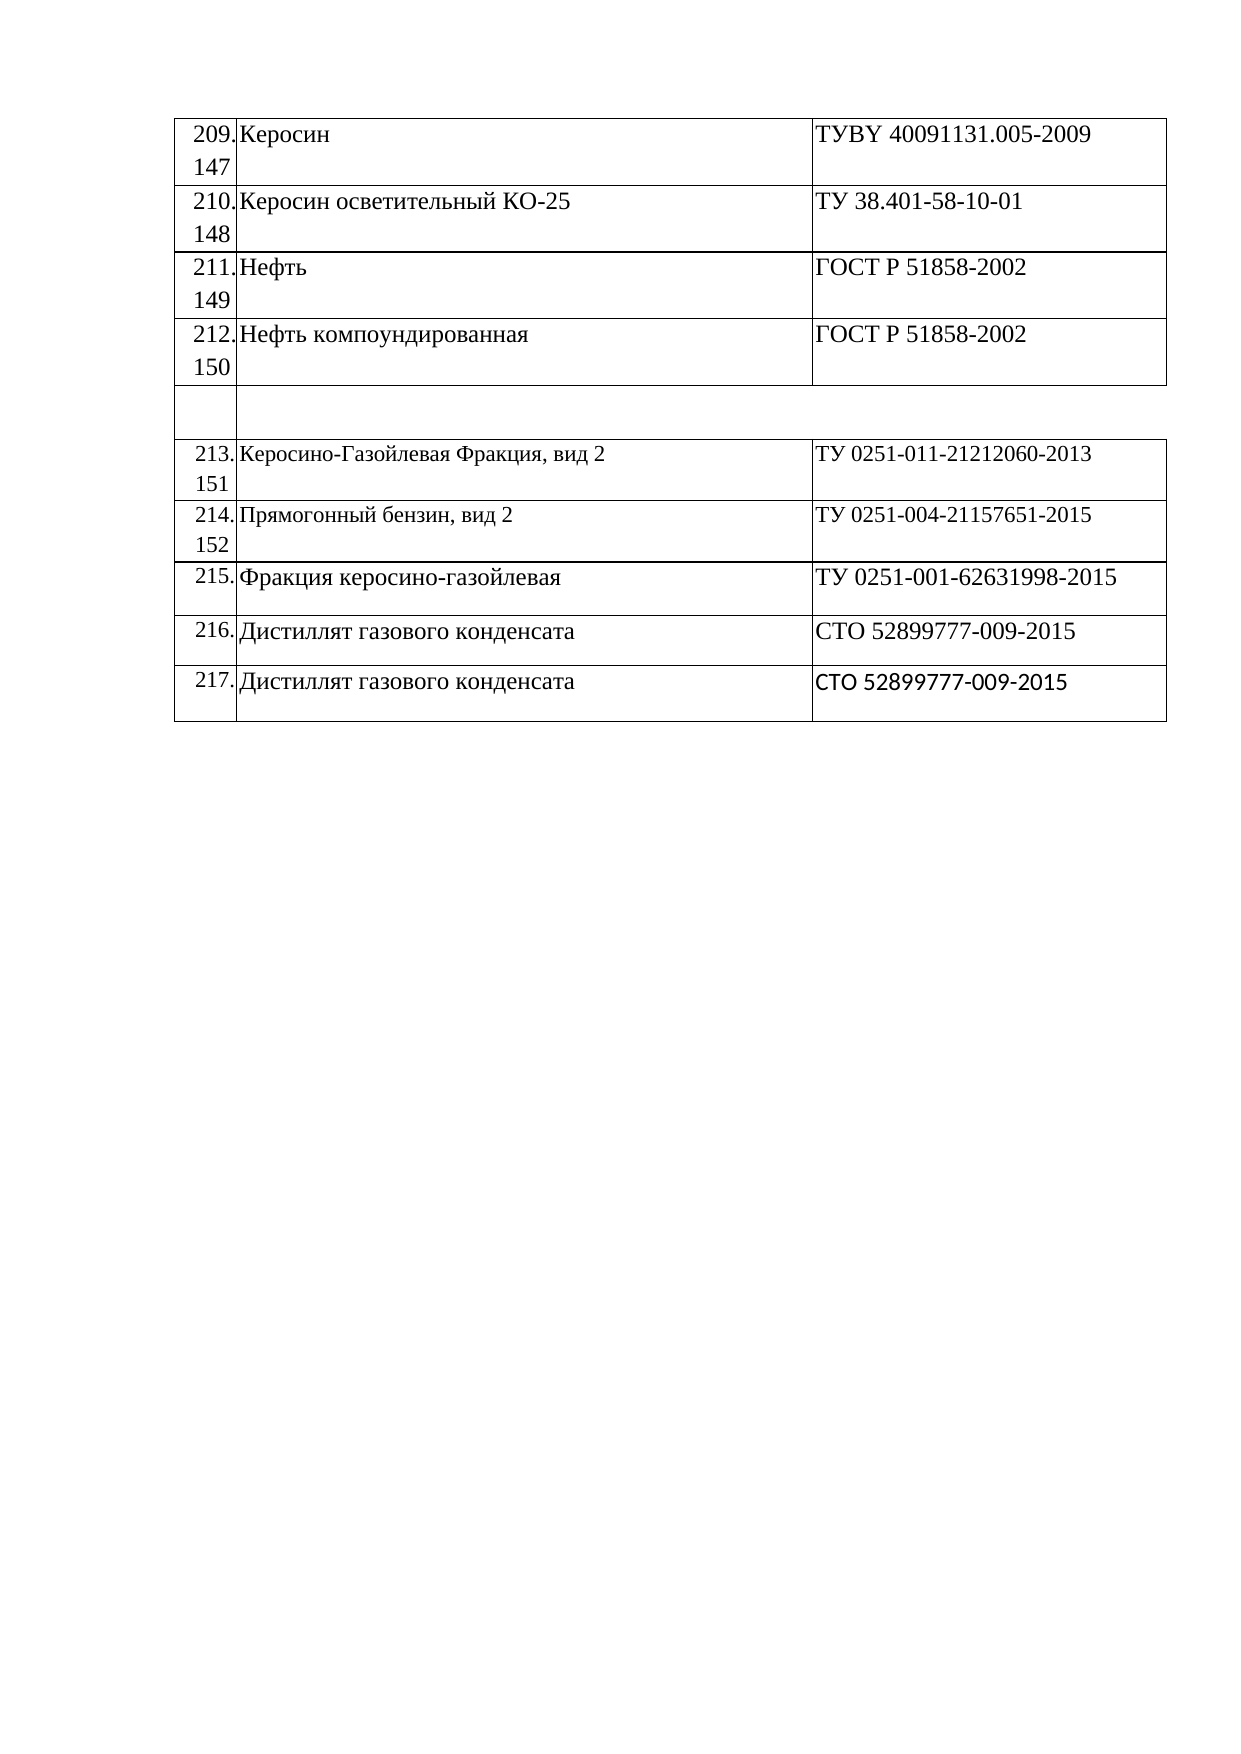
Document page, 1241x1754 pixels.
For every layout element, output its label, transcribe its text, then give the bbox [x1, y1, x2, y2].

table_cell ТУ 0251-004-21157651-2015 [813, 501, 1166, 561]
table_cell Фракция керосино-газойлевая [237, 563, 812, 615]
table_cell Дистиллят газового конденсата [237, 616, 812, 665]
table_cell Керосин [237, 119, 812, 185]
table_cell Керосино-Газойлевая Фракция, вид 2 [237, 440, 812, 500]
table_cell [175, 563, 236, 615]
table_cell ТУ 0251-011-21212060-2013 [813, 440, 1166, 500]
table_cell ТУBY 40091131.005-2009 [813, 119, 1166, 185]
table_cell 151 [175, 440, 236, 500]
table_cell СТО 52899777-009-2015 [813, 616, 1166, 665]
table_cell ГОСТ Р 51858-2002 [813, 253, 1166, 318]
table_cell 148 [175, 186, 236, 251]
table_cell Нефть [237, 253, 812, 318]
table_cell 152 [175, 501, 236, 561]
table_cell Нефть компоундированная [237, 319, 812, 385]
table_cell [175, 666, 236, 721]
table_cell СТО 52899777-009-2015 [813, 666, 1166, 721]
table_cell ТУ 0251-001-62631998-2015 [813, 563, 1166, 615]
table_cell 147 [175, 119, 236, 185]
table_cell [175, 616, 236, 665]
table_cell Дистиллят газового конденсата [237, 666, 812, 721]
table_cell ТУ 38.401-58-10-01 [813, 186, 1166, 251]
table_cell [175, 386, 236, 438]
table_cell 150 [175, 319, 236, 385]
table_cell Прямогонный бензин, вид 2 [237, 501, 812, 561]
table_cell 149 [175, 253, 236, 318]
table_cell Керосин осветительный КО-25 [237, 186, 812, 251]
table_cell ГОСТ Р 51858-2002 [813, 319, 1166, 385]
